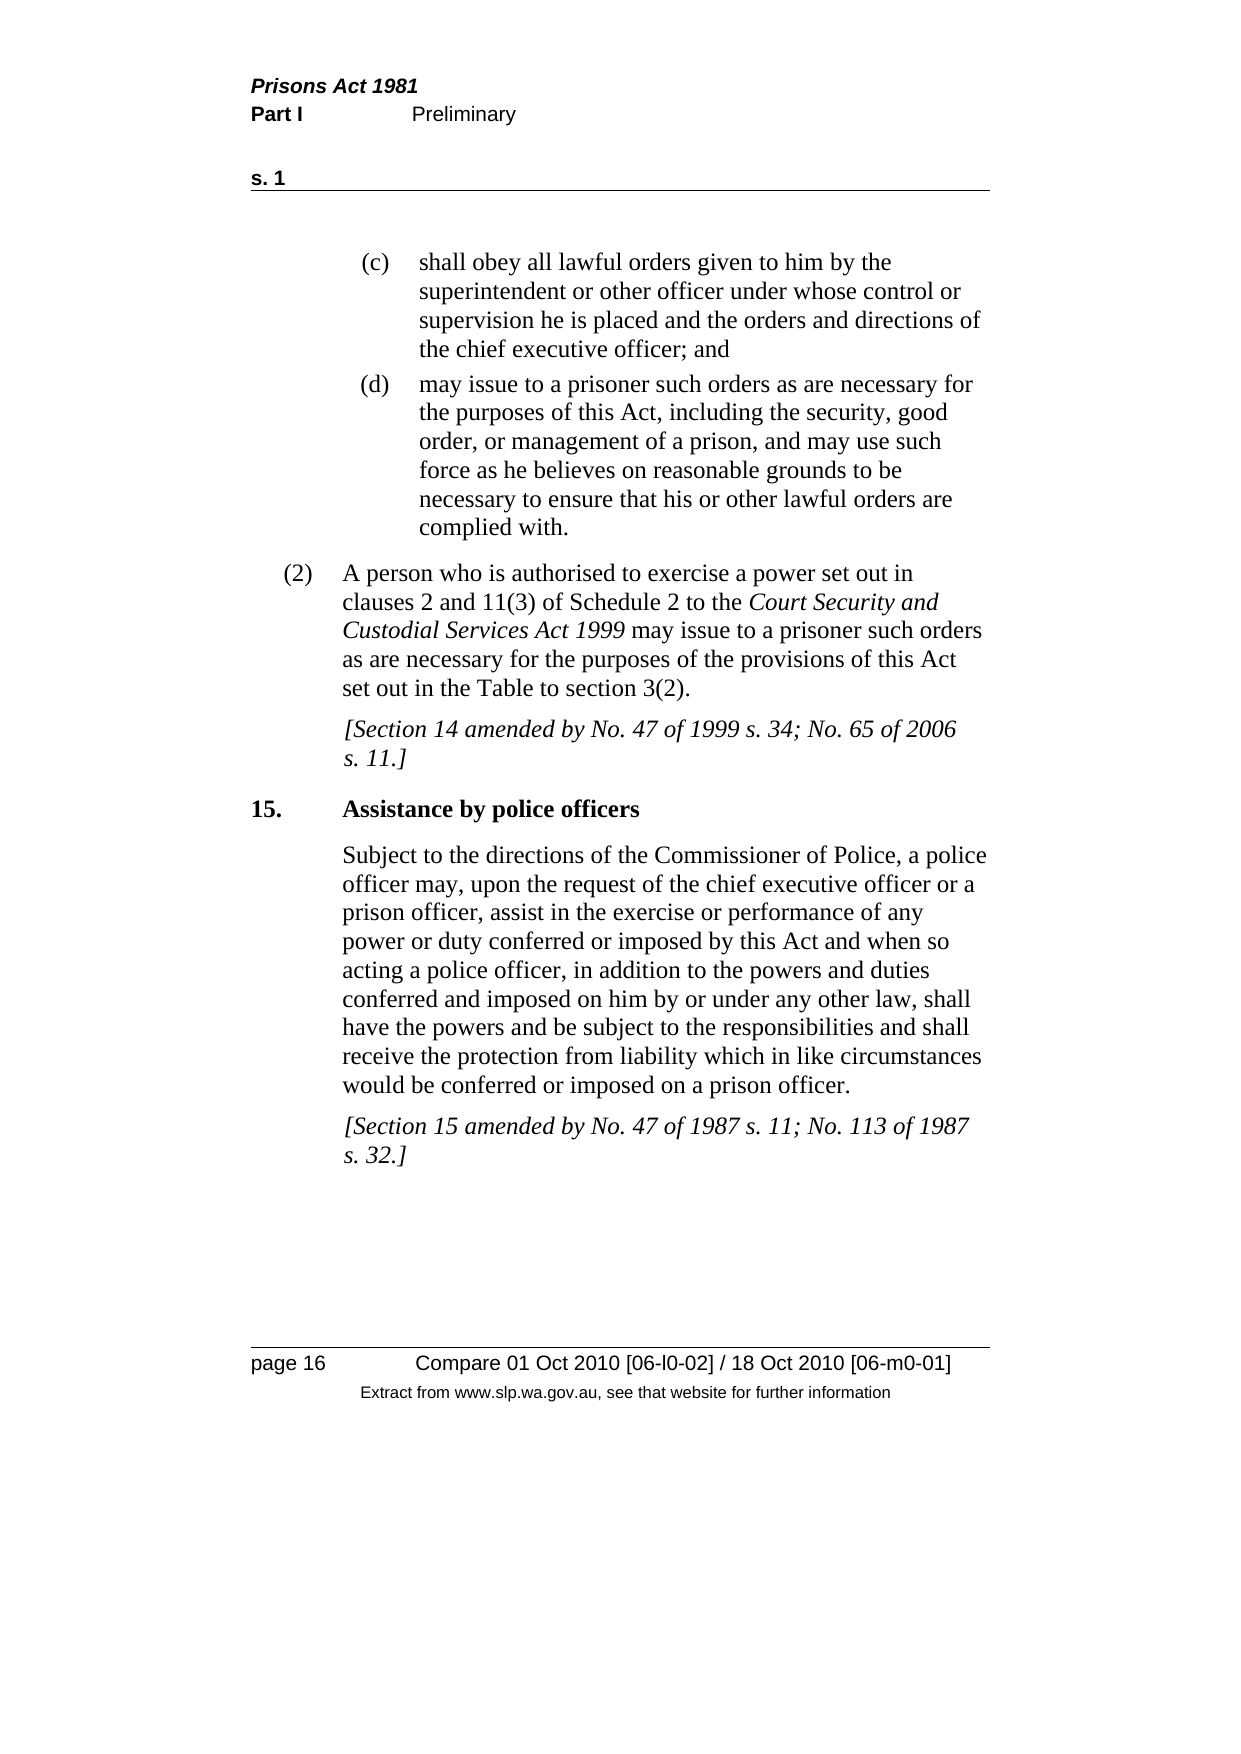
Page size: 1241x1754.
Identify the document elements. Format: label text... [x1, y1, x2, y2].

text [Section 14 amended by No. 47 of 1999 s. 34; No. 65 of 2006 s. 11.] [251, 714, 990, 772]
text Subject to the directions of the Commissioner of Police, a police officer may, upon the request of the chief executive officer or a prison officer, assist in the exercise or performance of any power or duty conferred or imposed by this Act and when so acting a police officer, in addition to the powers and duties conferred and imposed on him by or under any other law, shall have the powers and be subject to the responsibilities and shall receive the protection from liability which in like circumstances would be conferred or imposed on a prison officer. [251, 840, 990, 1099]
text (c) shall obey all lawful orders given to him by the superintendent or other officer under whose control or supervision he is placed and the orders and directions of the chief executive officer; and [251, 247, 990, 362]
text [Section 15 amended by No. 47 of 1987 s. 11; No. 113 of 1987 s. 32.] [251, 1111, 990, 1169]
subtitle 15. Assistance by police officers [251, 794, 990, 823]
text (d) may issue to a prisoner such orders as are necessary for the purposes of this Act, including the security, good order, or management of a prison, and may use such force as he believes on reasonable grounds to be necessary to ensure that his or other lawful orders are complied with. [251, 369, 990, 541]
text (2) A person who is authorised to exercise a power set out in clauses 2 and 11(3) of Schedule 2 to the Court Security and Custodial Services Act 1999 may issue to a prisoner such orders as are necessary for the purposes of the provisions of this Act set out in the Table to section 3(2). [251, 558, 990, 702]
